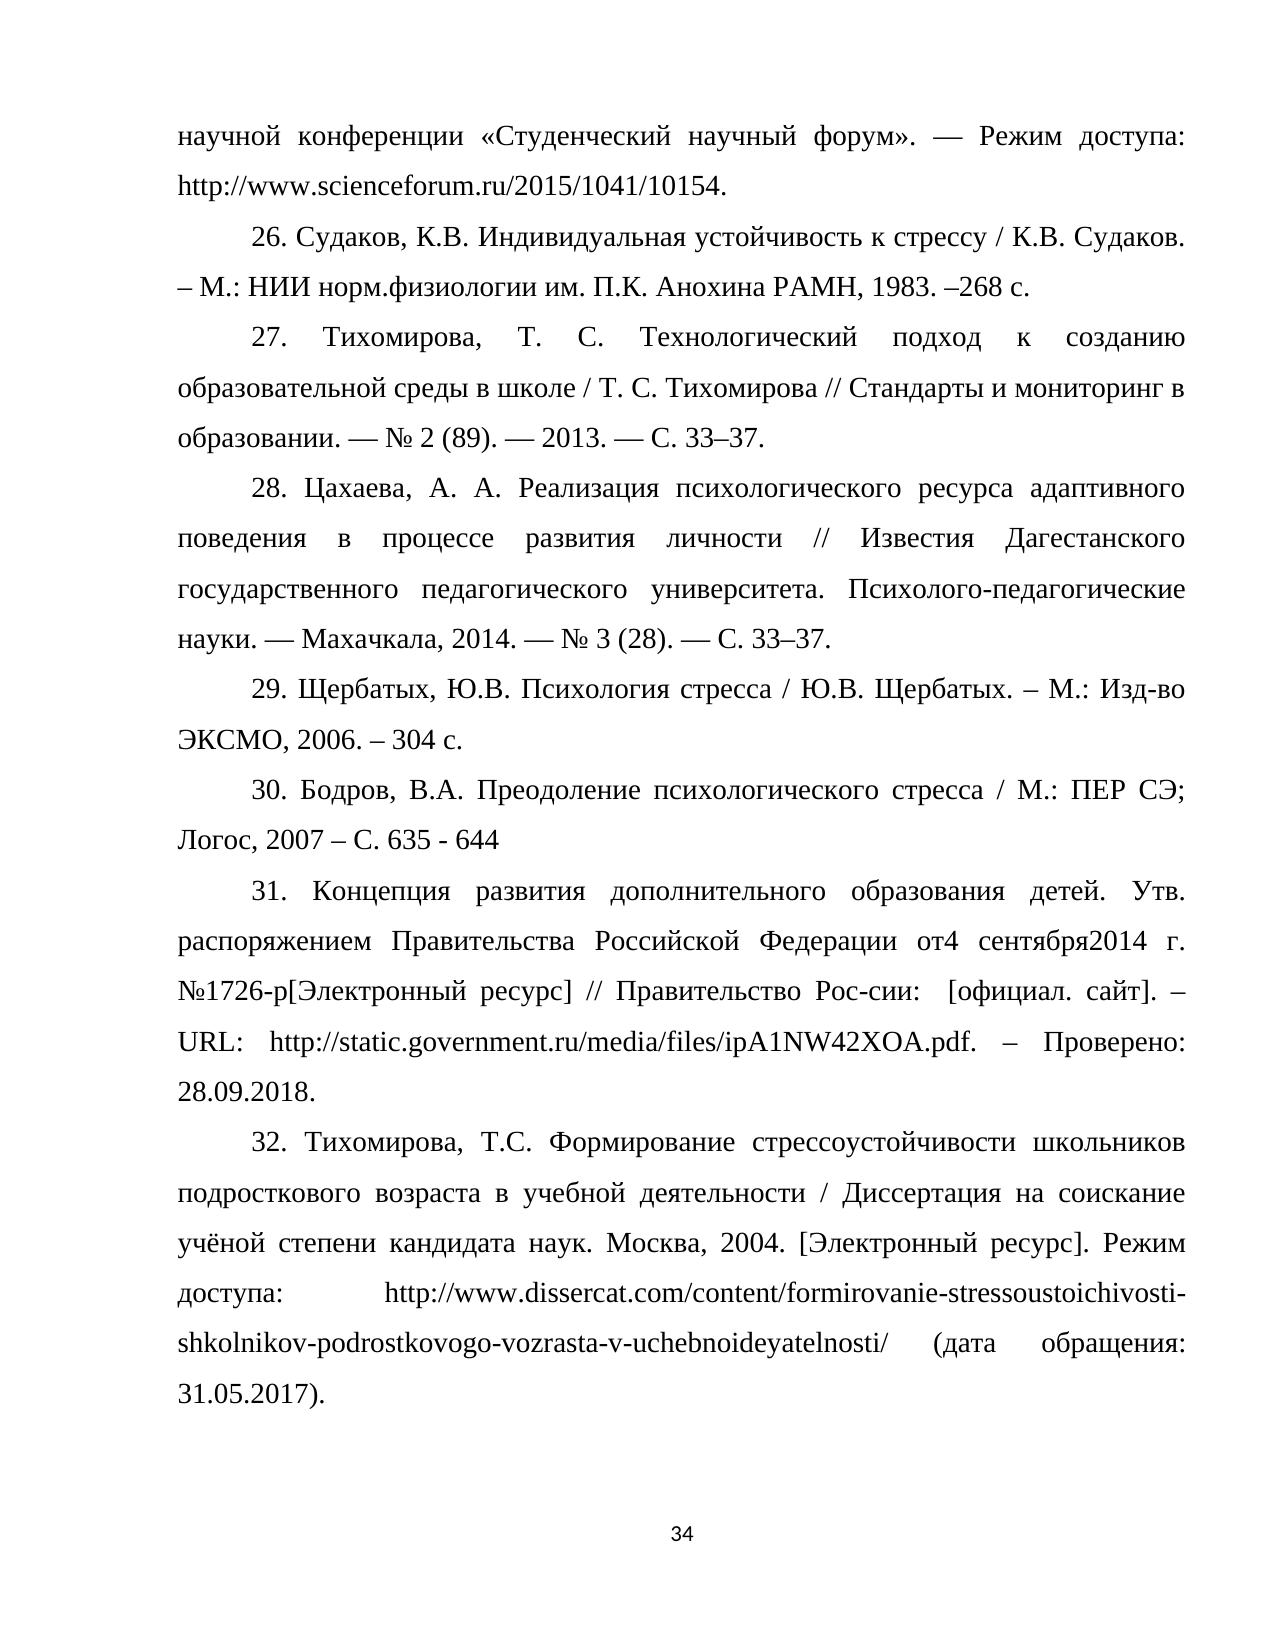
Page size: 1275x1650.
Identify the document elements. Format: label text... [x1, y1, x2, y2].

text 29. Щербатых, Ю.В. Психология стресса / Ю.В. Щербатых. – М.: Изд-во ЭКСМО, 2006. – 304 с. [177, 672, 1186, 755]
text 30. Бодров, В.А. Преодоление психологического стресса / М.: ПЕР СЭ; Логос, 2007 – C. 635 - 644 [177, 772, 1186, 856]
text 28. Цахаева, А. А. Реализация психологического ресурса адаптивного поведения в процессе развития личности // Известия Дагестанского государственного педагогического университета. Психолого-педагогические науки. — Махачкала, 2014. — № 3 (28). — С. 33–37. [177, 470, 1186, 655]
text 27. Тихомирова, Т. С. Технологический подход к созданию образовательной среды в школе / Т. С. Тихомирова // Стандарты и мониторинг в образовании. — № 2 (89). — 2013. — С. 33–37. [177, 319, 1186, 453]
text 32. Тихомирова, Т.С. Формирование стрессоустойчивости школьников подросткового возраста в учебной деятельности / Диссертация на соискание учёной степени кандидата наук. Москва, 2004. [Электронный ресурс]. Режим доступа: http://www.dissercat.com/content/formirovanie-stressoustoichivosti-shkolnikov-podrostkovogo-vozrasta-v-uchebnoideyatelnosti/ (дата обращения: 31.05.2017). [177, 1124, 1186, 1409]
text 31. Концепция развития дополнительного образования детей. Утв. распоряжением Правительства Российской Федерации от4 сентября2014 г. №1726-р[Электронный ресурс] // Правительство Рос-сии: [официал. сайт]. – URL: http://static.government.ru/media/files/ipA1NW42XOA.pdf. – Проверено: 28.09.2018. [177, 873, 1186, 1108]
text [177, 118, 1186, 202]
text 26. Судаков, К.В. Индивидуальная устойчивость к стрессу / К.В. Судаков. – М.: НИИ норм.физиологии им. П.К. Анохина РАМН, 1983. –268 с. [177, 219, 1186, 303]
